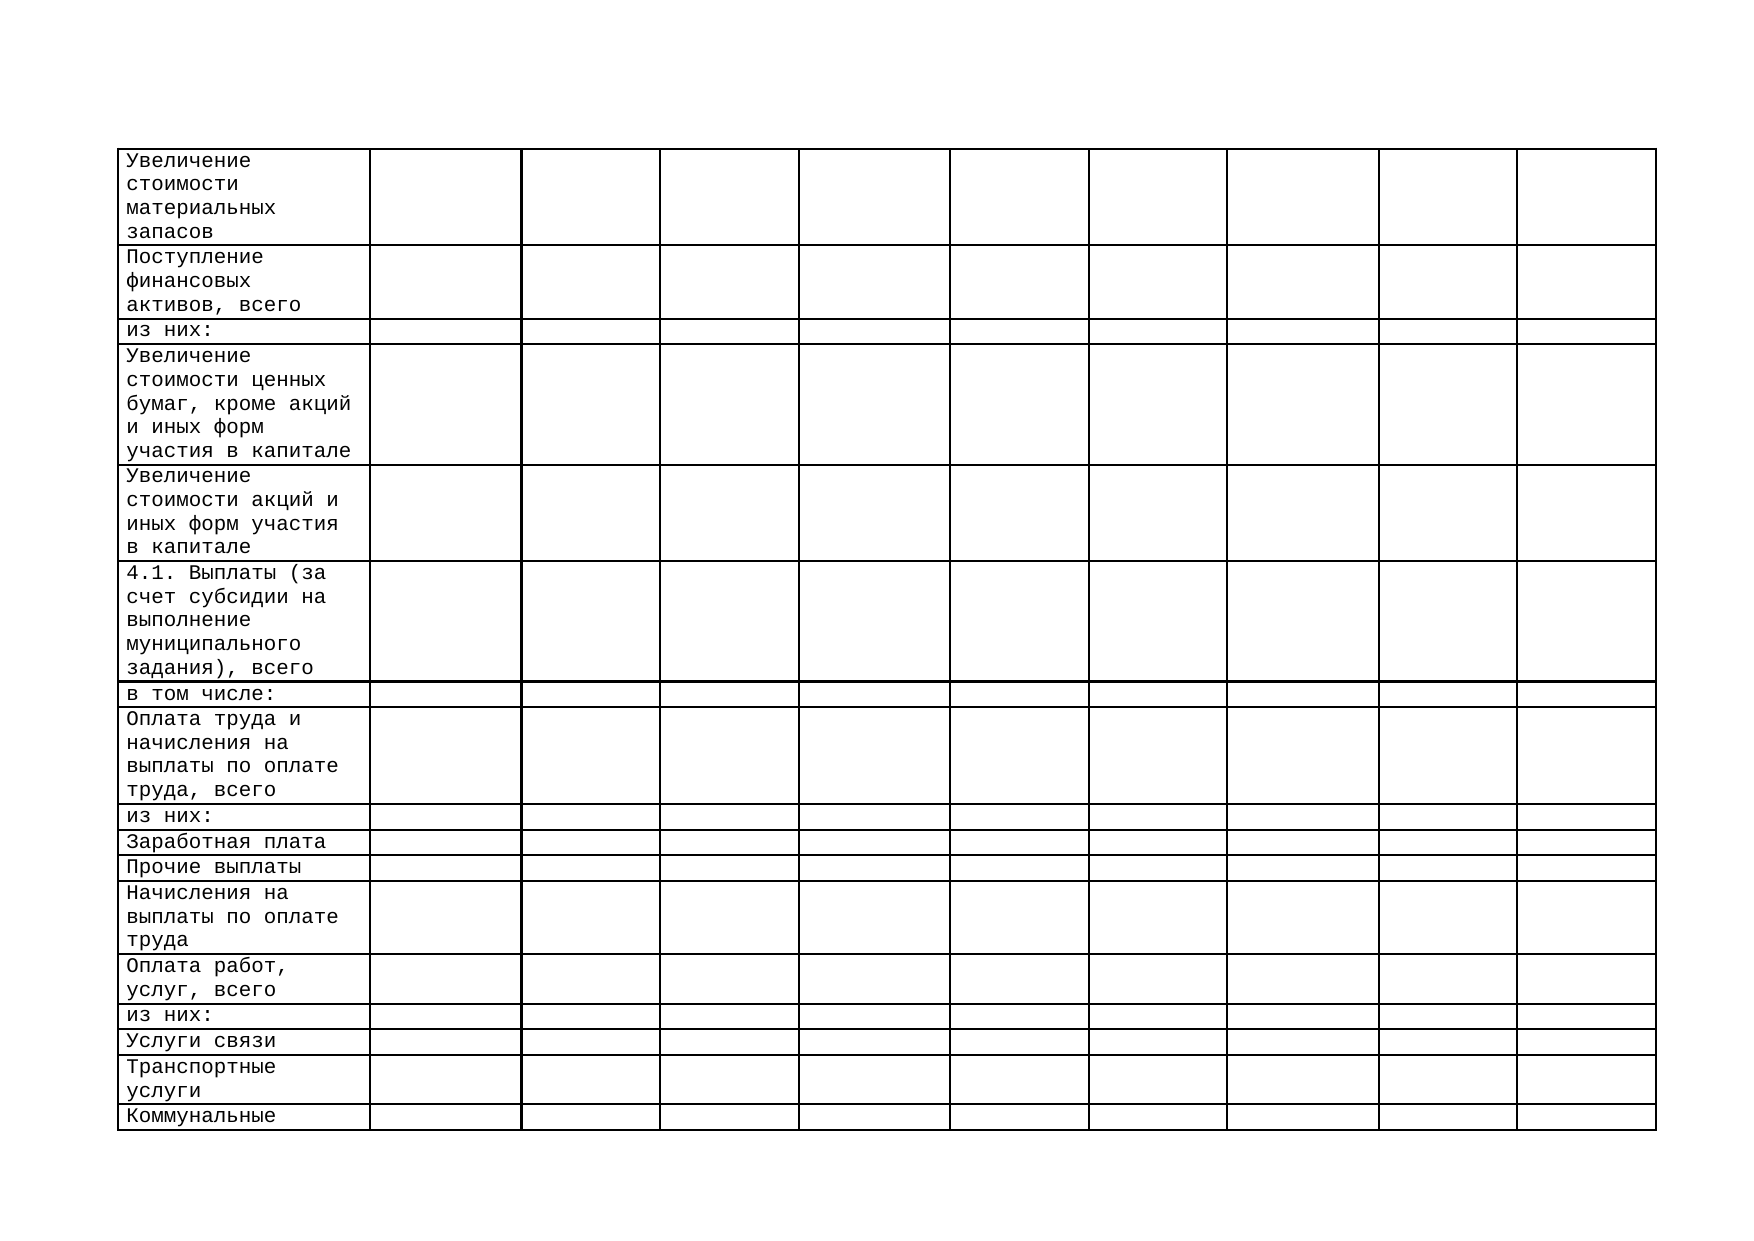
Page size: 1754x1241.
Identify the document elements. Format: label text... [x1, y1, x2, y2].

table_cell Начисления на выплаты по оплате труда [119, 882, 369, 953]
table_cell [1090, 345, 1226, 463]
table_cell [1090, 708, 1226, 803]
table_cell [661, 246, 798, 317]
table_cell [951, 882, 1088, 953]
table_cell [1228, 150, 1378, 244]
table_cell [800, 831, 949, 854]
table_cell [1090, 150, 1226, 244]
table_cell [951, 466, 1088, 560]
table_cell [371, 805, 520, 828]
table_cell [800, 562, 949, 680]
table_cell [1380, 683, 1516, 706]
table_cell [800, 882, 949, 953]
table_cell [1228, 882, 1378, 953]
table_cell [371, 882, 520, 953]
table_cell [661, 1105, 798, 1129]
table_cell [523, 831, 659, 854]
table_cell [1518, 150, 1655, 244]
table_cell [1380, 708, 1516, 803]
table_cell [661, 150, 798, 244]
table_cell [661, 955, 798, 1002]
table_cell [1518, 246, 1655, 317]
table_cell [1518, 345, 1655, 463]
table_cell [1228, 1056, 1378, 1103]
table_cell [1090, 1056, 1226, 1103]
table_cell [1518, 955, 1655, 1002]
table_cell [371, 1056, 520, 1103]
table_cell [1380, 1056, 1516, 1103]
table_cell [800, 466, 949, 560]
table_cell [1228, 345, 1378, 463]
table_cell [1228, 856, 1378, 880]
table_cell [800, 955, 949, 1002]
table_cell [1090, 831, 1226, 854]
table_cell [371, 955, 520, 1002]
table_cell [661, 882, 798, 953]
table_cell [661, 805, 798, 828]
table_cell [1518, 466, 1655, 560]
table_cell [523, 345, 659, 463]
table_cell [1380, 320, 1516, 343]
table_cell Увеличение стоимости ценных бумаг, кроме акций и иных форм участия в капитале [119, 345, 369, 463]
table_cell [523, 246, 659, 317]
table_cell [800, 856, 949, 880]
table_cell [951, 320, 1088, 343]
table_cell [1380, 1005, 1516, 1028]
table_cell [951, 1056, 1088, 1103]
table_cell [1380, 1105, 1516, 1129]
table_cell [951, 831, 1088, 854]
table_cell [1518, 856, 1655, 880]
table_cell [523, 562, 659, 680]
table_cell [1380, 1030, 1516, 1054]
table_cell [1090, 955, 1226, 1002]
table_cell [523, 150, 659, 244]
table_cell из них: [119, 1005, 369, 1028]
table_cell [1228, 708, 1378, 803]
table_cell Оплата работ, услуг, всего [119, 955, 369, 1002]
table_cell [661, 831, 798, 854]
table_cell [1228, 831, 1378, 854]
table_cell [523, 708, 659, 803]
table_cell [661, 1030, 798, 1054]
table_cell [1380, 345, 1516, 463]
table_cell [800, 345, 949, 463]
table_cell [371, 150, 520, 244]
table_cell [1380, 831, 1516, 854]
table_cell [1380, 805, 1516, 828]
table_cell [951, 683, 1088, 706]
table_cell Увеличение стоимости акций и иных форм участия в капитале [119, 466, 369, 560]
table_cell [1518, 831, 1655, 854]
table_cell [661, 1056, 798, 1103]
table_cell [1090, 562, 1226, 680]
table_cell [371, 831, 520, 854]
table_cell [951, 246, 1088, 317]
table_cell [371, 345, 520, 463]
table_cell [800, 1030, 949, 1054]
table_cell [1090, 805, 1226, 828]
table_cell [1380, 246, 1516, 317]
table_cell [661, 856, 798, 880]
table_cell [661, 562, 798, 680]
table_cell [951, 1030, 1088, 1054]
table_cell [1228, 246, 1378, 317]
table_cell Увеличение стоимости материальных запасов [119, 150, 369, 244]
table_cell [1228, 1005, 1378, 1028]
table_cell Транспортные услуги [119, 1056, 369, 1103]
table_cell [951, 805, 1088, 828]
table_cell [371, 1005, 520, 1028]
table_cell Услуги связи [119, 1030, 369, 1054]
table_cell [800, 1005, 949, 1028]
table_cell [523, 805, 659, 828]
table_cell [1228, 1105, 1378, 1129]
table_cell 4.1. Выплаты (за счет субсидии на выполнение муниципального задания), всего [119, 562, 369, 680]
table_cell [1228, 955, 1378, 1002]
table_cell [661, 683, 798, 706]
table_cell [1380, 150, 1516, 244]
table_cell [661, 1005, 798, 1028]
table_cell [1518, 1005, 1655, 1028]
table_cell из них: [119, 320, 369, 343]
table_cell [523, 856, 659, 880]
table_cell [523, 466, 659, 560]
table_cell [1518, 805, 1655, 828]
table_cell [371, 1105, 520, 1129]
table_cell [951, 708, 1088, 803]
table_cell [523, 683, 659, 706]
table_cell [523, 882, 659, 953]
table_cell [1090, 683, 1226, 706]
table_cell [371, 246, 520, 317]
table_cell [951, 150, 1088, 244]
table_cell [1518, 562, 1655, 680]
table_cell [1090, 856, 1226, 880]
table_cell [523, 1105, 659, 1129]
table_cell [523, 955, 659, 1002]
table_cell [371, 683, 520, 706]
table_cell [371, 562, 520, 680]
table_cell [661, 708, 798, 803]
table_cell [1228, 805, 1378, 828]
table_cell [800, 246, 949, 317]
table_cell [800, 1105, 949, 1129]
table_cell [951, 856, 1088, 880]
table_cell [1518, 1030, 1655, 1054]
table_cell [661, 466, 798, 560]
table_cell [800, 683, 949, 706]
table_cell [1380, 955, 1516, 1002]
table_cell [1518, 1105, 1655, 1129]
table_cell [1518, 1056, 1655, 1103]
table_cell [1090, 320, 1226, 343]
table_cell [800, 150, 949, 244]
table_cell [371, 1030, 520, 1054]
table_cell [1380, 882, 1516, 953]
table_cell [800, 805, 949, 828]
table_cell Прочие выплаты [119, 856, 369, 880]
table_cell Оплата труда и начисления на выплаты по оплате труда, всего [119, 708, 369, 803]
table_cell [523, 1056, 659, 1103]
table_cell [800, 1056, 949, 1103]
table_cell [800, 320, 949, 343]
table_cell [661, 345, 798, 463]
table_cell из них: [119, 805, 369, 828]
table_cell [523, 1030, 659, 1054]
table_cell [661, 320, 798, 343]
table_cell [1090, 1005, 1226, 1028]
table_cell [1090, 1105, 1226, 1129]
table_cell [371, 856, 520, 880]
table_cell Коммунальные услуги [119, 1105, 369, 1129]
table_cell [951, 1005, 1088, 1028]
table_cell [371, 320, 520, 343]
table_cell [1228, 562, 1378, 680]
table_cell [371, 466, 520, 560]
table_cell [1518, 683, 1655, 706]
table_cell [951, 345, 1088, 463]
table_cell [1518, 320, 1655, 343]
table_cell в том числе: [119, 683, 369, 706]
table_cell [1090, 466, 1226, 560]
table_cell [1228, 1030, 1378, 1054]
table_cell [1228, 683, 1378, 706]
table_cell [371, 708, 520, 803]
table_cell [1228, 320, 1378, 343]
table_cell [951, 955, 1088, 1002]
table_cell [1518, 708, 1655, 803]
table_cell [1380, 466, 1516, 560]
table_cell [1518, 882, 1655, 953]
table_cell [951, 1105, 1088, 1129]
table_cell [1090, 246, 1226, 317]
table_cell [523, 1005, 659, 1028]
table_cell [523, 320, 659, 343]
table_cell Поступление финансовых активов, всего [119, 246, 369, 317]
table_cell [1380, 562, 1516, 680]
table_cell [1090, 882, 1226, 953]
table_cell Заработная плата [119, 831, 369, 854]
table_cell [800, 708, 949, 803]
table_cell [1090, 1030, 1226, 1054]
table_cell [1380, 856, 1516, 880]
table_cell [951, 562, 1088, 680]
table_cell [1228, 466, 1378, 560]
